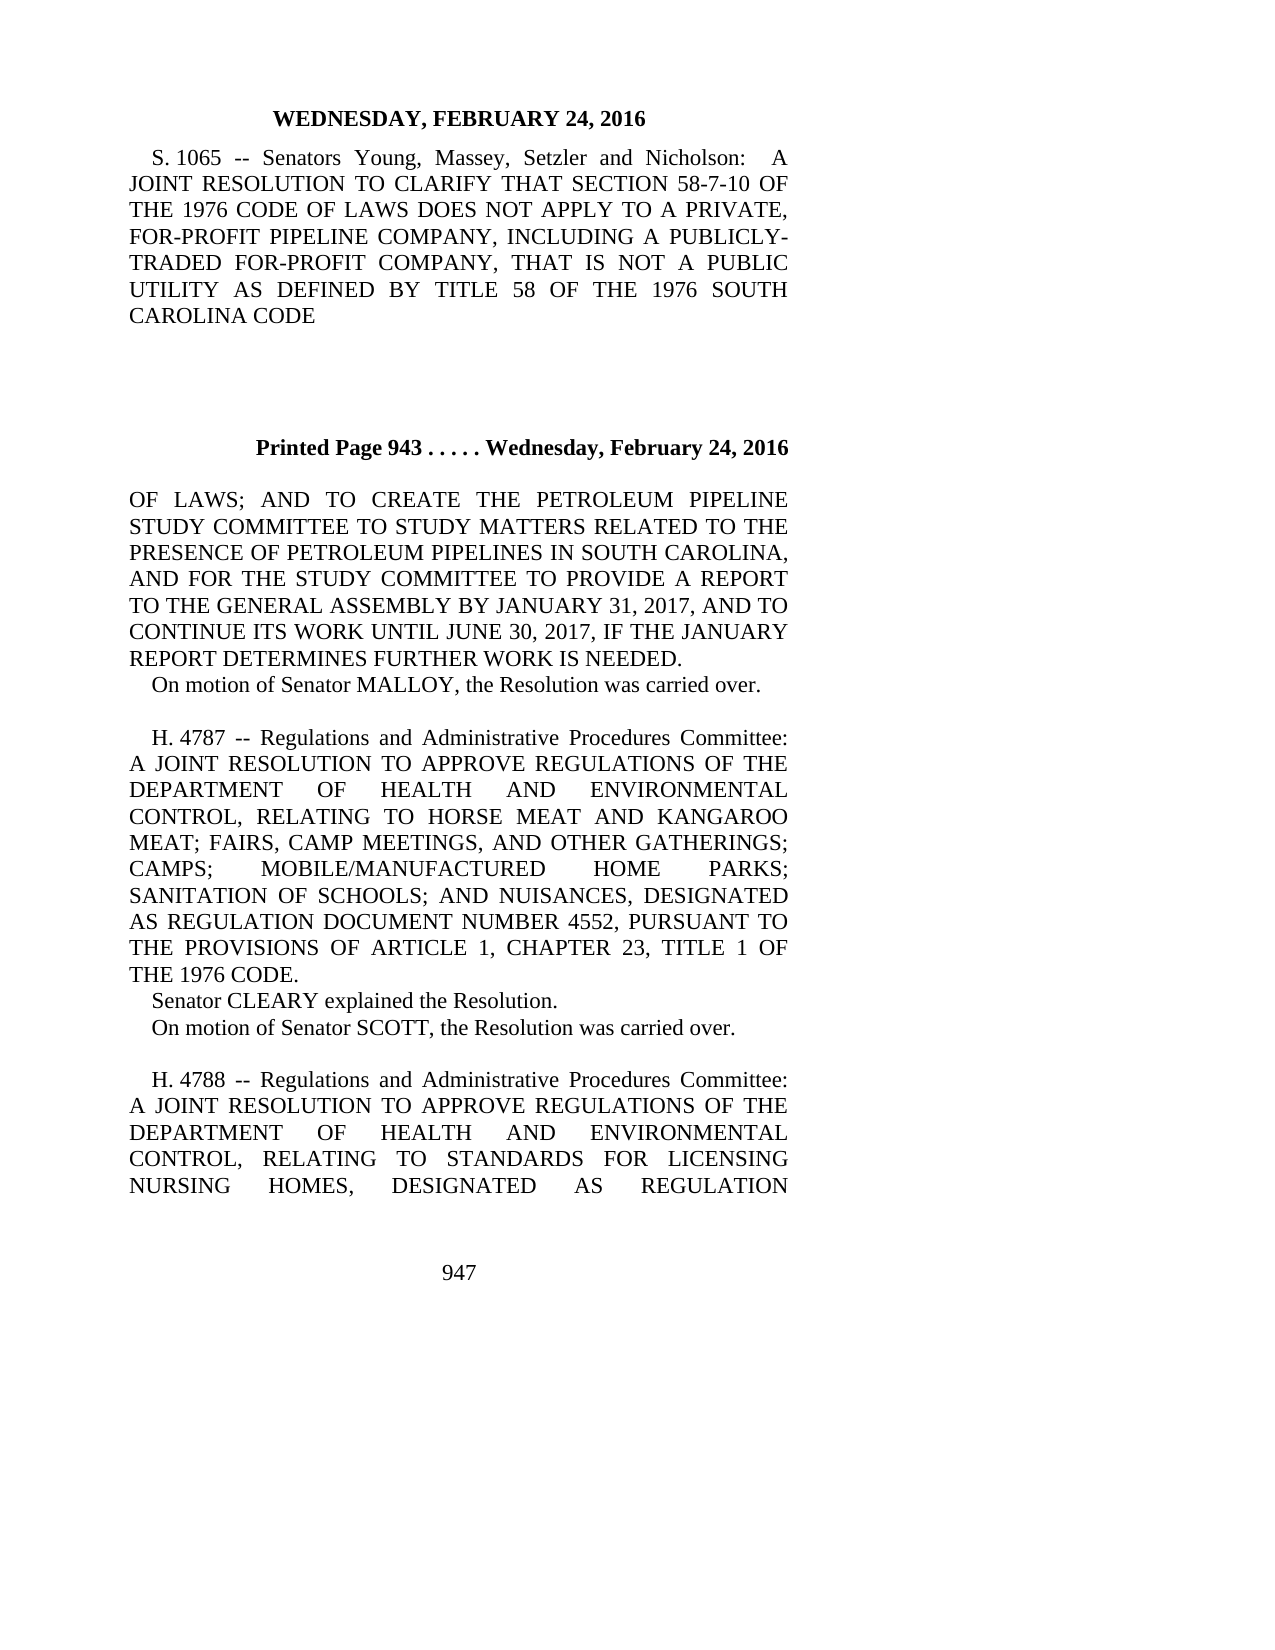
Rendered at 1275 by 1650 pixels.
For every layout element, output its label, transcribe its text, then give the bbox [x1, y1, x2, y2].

text H. 4787 -- Regulations and Administrative Procedures Committee: A JOINT RESOLUTION TO APPROVE REGULATIONS OF THE DEPARTMENT OF HEALTH AND ENVIRONMENTAL CONTROL, RELATING TO HORSE MEAT AND KANGAROO MEAT; FAIRS, CAMP MEETINGS, AND OTHER GATHERINGS; CAMPS; MOBILE/MANUFACTURED HOME PARKS; SANITATION OF SCHOOLS; AND NUISANCES, DESIGNATED AS REGULATION DOCUMENT NUMBER 4552, PURSUANT TO THE PROVISIONS OF ARTICLE 1, CHAPTER 23, TITLE 1 OF THE 1976 CODE. [129, 724, 789, 987]
text S. 1065 -- Senators Young, Massey, Setzler and Nicholson: A JOINT RESOLUTION TO CLARIFY THAT SECTION 58-7-10 OF THE 1976 CODE OF LAWS DOES NOT APPLY TO A PRIVATE, FOR-PROFIT PIPELINE COMPANY, INCLUDING A PUBLICLY-TRADED FOR-PROFIT COMPANY, THAT IS NOT A PUBLIC UTILITY AS DEFINED BY TITLE 58 OF THE 1976 SOUTH CAROLINA CODE [129, 144, 789, 328]
text Senator CLEARY explained the Resolution. [129, 987, 789, 1013]
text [129, 1066, 789, 1198]
text Printed Page 943 . . . . . Wednesday, February 24, 2016 [129, 434, 789, 460]
text OF LAWS; AND TO CREATE THE PETROLEUM PIPELINE STUDY COMMITTEE TO STUDY MATTERS RELATED TO THE PRESENCE OF PETROLEUM PIPELINES IN SOUTH CAROLINA, AND FOR THE STUDY COMMITTEE TO PROVIDE A REPORT TO THE GENERAL ASSEMBLY BY JANUARY 31, 2017, AND TO CONTINUE ITS WORK UNTIL JUNE 30, 2017, IF THE JANUARY REPORT DETERMINES FURTHER WORK IS NEEDED. [129, 486, 789, 671]
text On motion of Senator SCOTT, the Resolution was carried over. [129, 1013, 789, 1040]
text On motion of Senator MALLOY, the Resolution was carried over. [129, 671, 789, 697]
